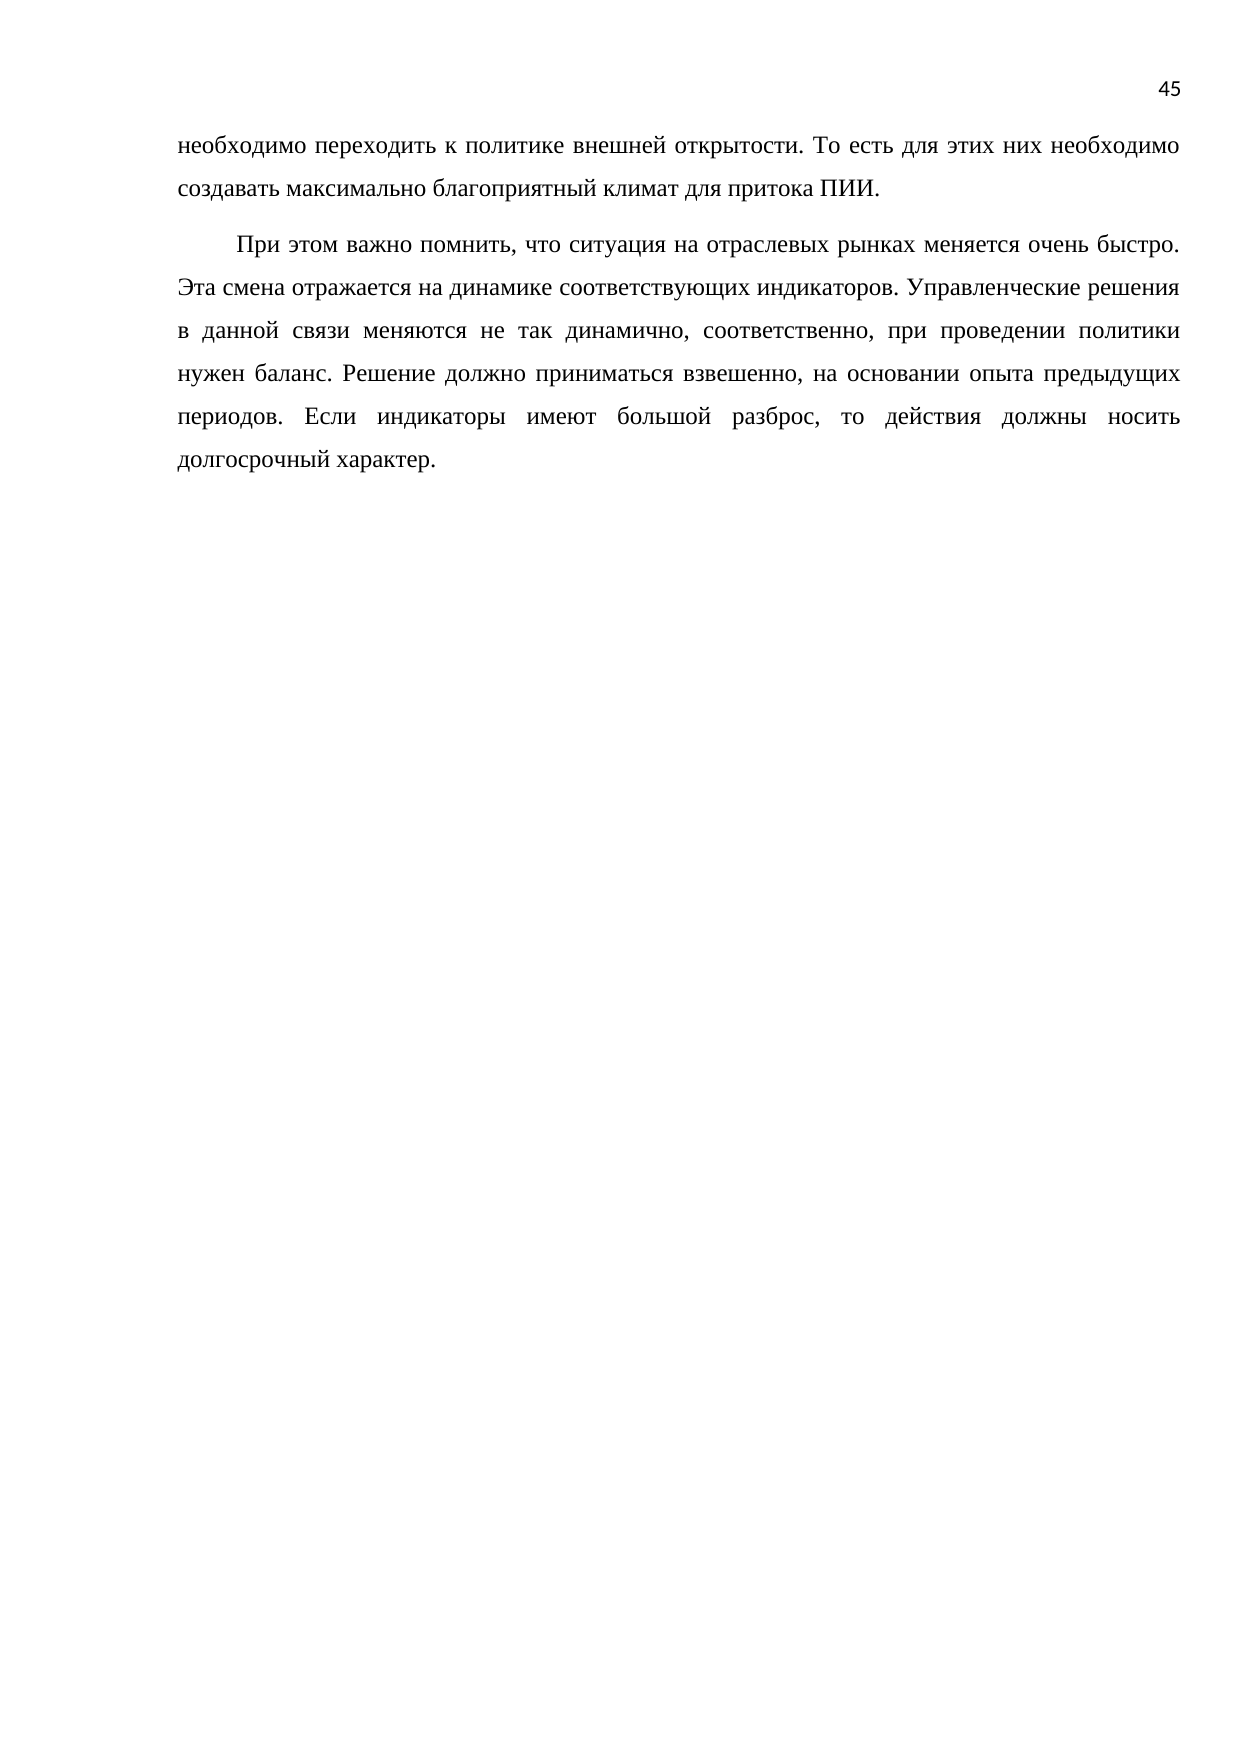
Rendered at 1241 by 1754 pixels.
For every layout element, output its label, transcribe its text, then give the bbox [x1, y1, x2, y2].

text При этом важно помнить, что ситуация на отраслевых рынках меняется очень быстро. Эта смена отражается на динамике соответствующих индикаторов. Управленческие решения в данной связи меняются не так динамично, соответственно, при проведении политики нужен баланс. Решение должно приниматься взвешенно, на основании опыта предыдущих периодов. Если индикаторы имеют большой разброс, то действия должны носить долгосрочный характер. [177, 229, 1181, 473]
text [177, 130, 1181, 202]
